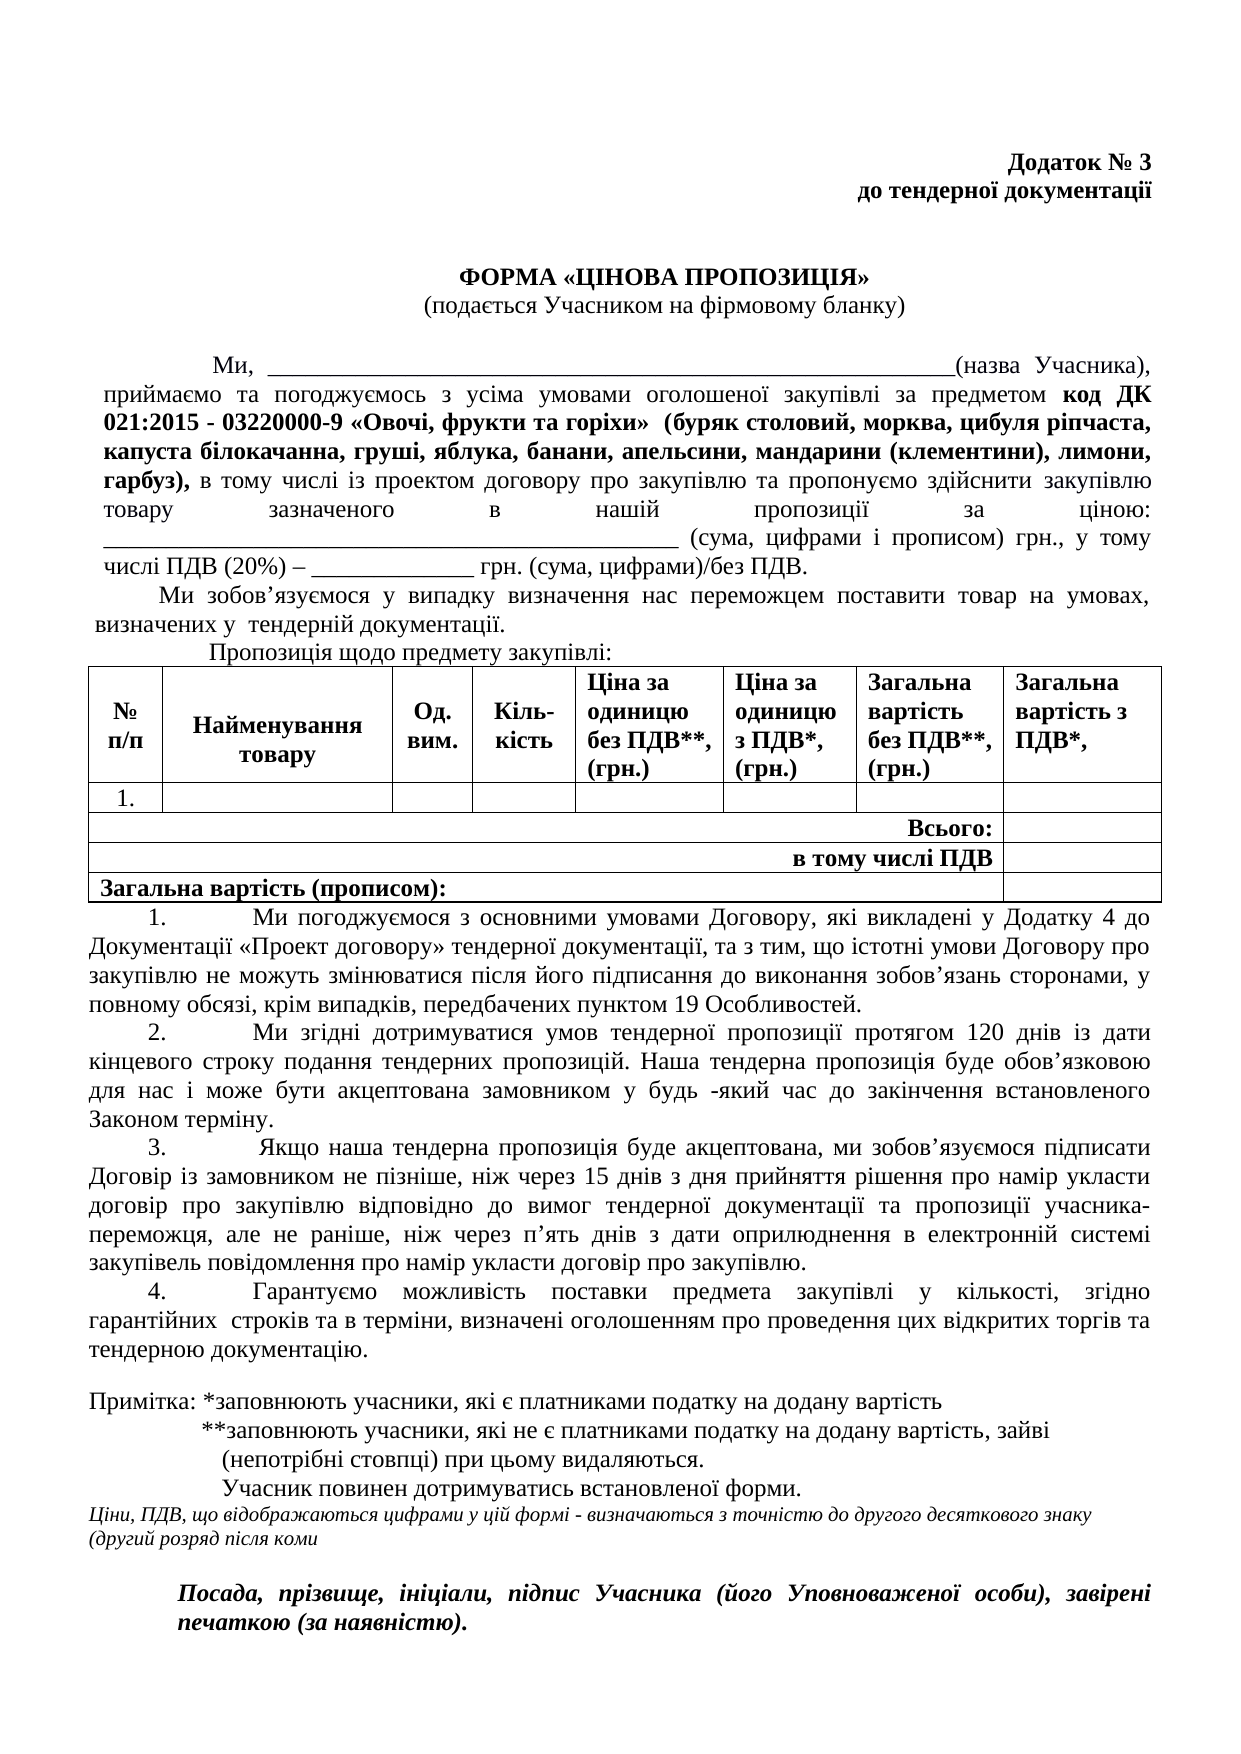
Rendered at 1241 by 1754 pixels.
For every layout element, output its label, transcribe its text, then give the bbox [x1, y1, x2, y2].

text **заповнюють учасники, які не є платниками податку на додану вартість, зайві (непотрібні стовпці) при цьому видаляються. [89, 1415, 1152, 1473]
table_cell Всього: [89, 813, 1003, 842]
table_cell [393, 783, 472, 812]
text Ціни, ПДВ, що відображаються цифрами у цій формі - визначаються з точністю до другого десяткового знаку (другий розряд після коми [88, 1501, 1152, 1549]
table_cell [1004, 873, 1161, 901]
table_header Ціна за одиницю без ПДВ**, (грн.) [576, 667, 723, 782]
table_header Загальна вартість з ПДВ*, [1004, 667, 1161, 782]
table_header № п/п [89, 667, 162, 782]
table_cell [724, 783, 856, 812]
table_cell [857, 783, 1003, 812]
table_cell [576, 783, 723, 812]
text ФОРМА «ЦІНОВА ПРОПОЗИЦІЯ» [177, 262, 1152, 291]
text Примітка: *заповнюють учасники, які є платниками податку на додану вартість [88, 1386, 1152, 1415]
table_header Од. вим. [393, 667, 472, 782]
table_cell [1004, 783, 1161, 812]
table_header Ціна за одиницю з ПДВ*, (грн.) [724, 667, 856, 782]
text Пропозиція щодо предмету закупівлі: [177, 637, 1152, 666]
table_cell 1. [89, 783, 162, 812]
text Учасник повинен дотримуватись встановленої форми. [177, 1473, 1152, 1501]
text Посада, прізвище, ініціали, підпис Учасника (його Уповноваженої особи), завірені печаткою (за наявністю). [177, 1578, 1152, 1636]
table_cell [473, 783, 575, 812]
text (подається Учасником на фірмовому бланку) [177, 291, 1152, 319]
table_header Найменування товару [163, 667, 392, 782]
text до тендерної документації [177, 176, 1152, 204]
table_cell [1004, 813, 1161, 842]
text Ми, _______________________________________________________(назва Учасника), приймаємо та погоджуємось з усіма умовами оголошеної закупівлі за предметом код ДК 021:2015 - 03220000-9 «Овочі, фрукти та горіхи» (буряк столовий, морква, цибуля ріпчаста, капуста білокачанна, груші, яблука, банани, апельсини, мандарини (клементини), лимони, гарбуз), в тому числі із проектом договору про закупівлю та пропонуємо здійснити закупівлю товару зазначеного в нашій пропозиції за ціною: ______________________________________________ (сума, цифрами і прописом) грн., у тому числі ПДВ (20%) – _____________ грн. (сума, цифрами)/без ПДВ. [88, 350, 1152, 580]
table_cell [163, 783, 392, 812]
list Ми згідні дотримуватися умов тендерної пропозиції протягом 120 днів із дати кінцевого строку подання тендерних пропозицій. Наша тендерна пропозиція буде обов’язковою для нас і може бути акцептована замовником у будь -який час до закінчення встановленого Законом терміну. [88, 1017, 1152, 1132]
text Додаток № 3 [177, 147, 1152, 176]
table_cell в тому числі ПДВ [89, 843, 1003, 872]
list Гарантуємо можливість поставки предмета закупівлі у кількості, згідно гарантійних строків та в терміни, визначені оголошенням про проведення цих відкритих торгів та тендерною документацію. [88, 1276, 1152, 1362]
table_header Кіль-кість [473, 667, 575, 782]
table_header Загальна вартість без ПДВ**, (грн.) [857, 667, 1003, 782]
text Ми зобов’язуємося у випадку визначення нас переможцем поставити товар на умовах, визначених у тендерній документації. [94, 580, 1152, 637]
table_cell Загальна вартість (прописом): [89, 873, 1003, 901]
list Ми погоджуємося з основними умовами Договору, які викладені у Додатку 4 до Документації «Проект договору» тендерної документації, та з тим, що істотні умови Договору про закупівлю не можуть змінюватися після його підписання до виконання зобов’язань сторонами, у повному обсязі, крім випадків, передбачених пунктом 19 Особливостей. [88, 903, 1152, 1017]
list Якщо наша тендерна пропозиція буде акцептована, ми зобов’язуємося підписати Договір із замовником не пізніше, ніж через 15 днів з дня прийняття рішення про намір укласти договір про закупівлю відповідно до вимог тендерної документації та пропозиції учасника-переможця, але не раніше, ніж через п’ять днів з дати оприлюднення в електронній системі закупівель повідомлення про намір укласти договір про закупівлю. [88, 1132, 1152, 1276]
table_cell [1004, 843, 1161, 872]
